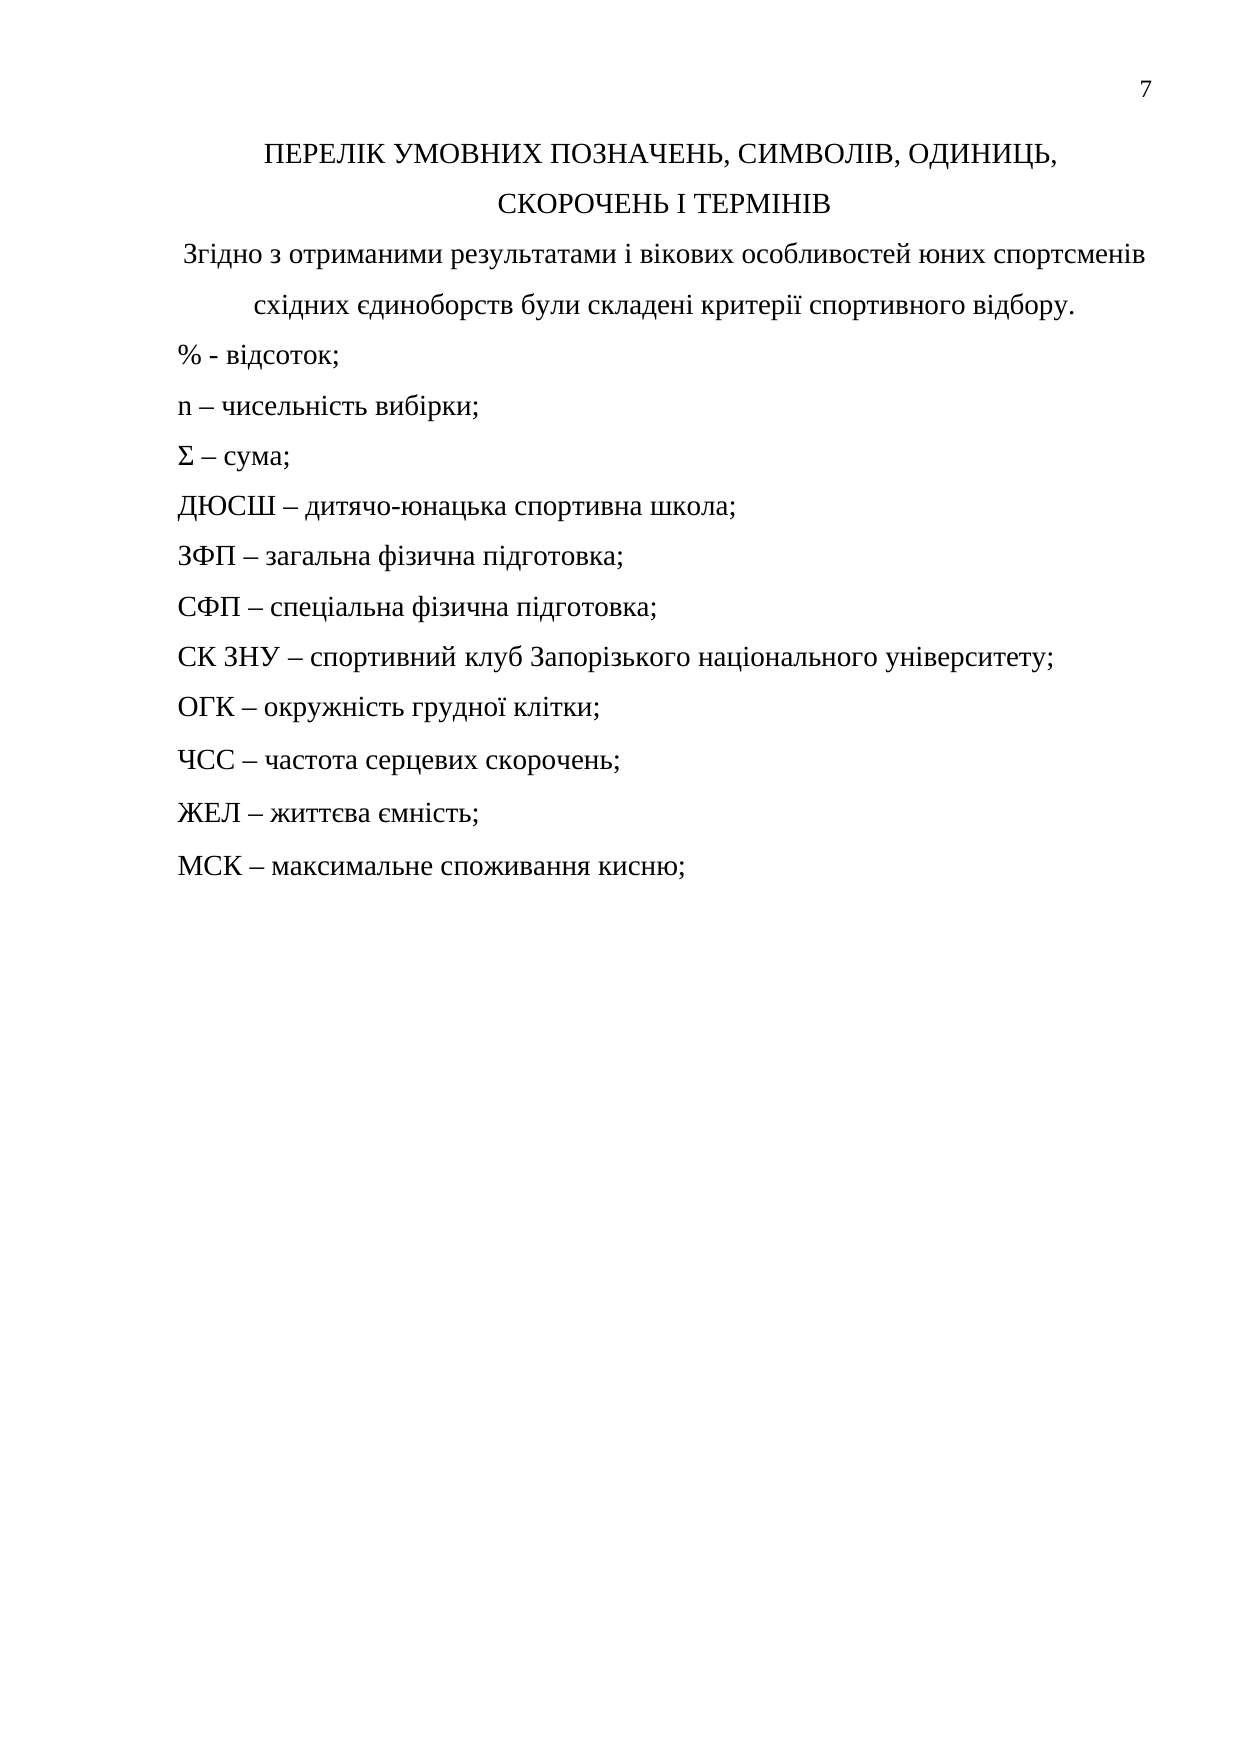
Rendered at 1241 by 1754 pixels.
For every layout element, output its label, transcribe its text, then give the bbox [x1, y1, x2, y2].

text СФП – спеціальна фізична підготовка; [177, 589, 1152, 622]
text Згідно з отриманими результатами і вікових особливостей юних спортсменів східних єдиноборств були складені критерії спортивного відбору. [177, 237, 1152, 321]
text ЗФП – загальна фізична підготовка; [177, 538, 1152, 572]
text ЖЕЛ – життєва ємність; [177, 795, 1152, 829]
subtitle СК ЗНУ – спортивний клуб Запорізького національного університету; [177, 639, 1152, 673]
text МСК – максимальне споживання кисню; [177, 848, 1152, 881]
text % - відсоток; [177, 337, 1152, 371]
text n – чисельність вибірки; [177, 388, 1152, 421]
text ЧСС – частота серцевих скорочень; [177, 742, 1152, 776]
text ОГК – окружність грудної клітки; [177, 689, 1152, 723]
text ДЮСШ – дитячо-юнацька спортивна школа; [177, 488, 1152, 522]
text Σ – сума; [177, 438, 1152, 471]
text ПЕРЕЛІК УМОВНИХ ПОЗНАЧЕНЬ, СИМВОЛІВ, ОДИНИЦЬ, СКОРОЧЕНЬ І ТЕРМІНІВ [177, 136, 1152, 220]
